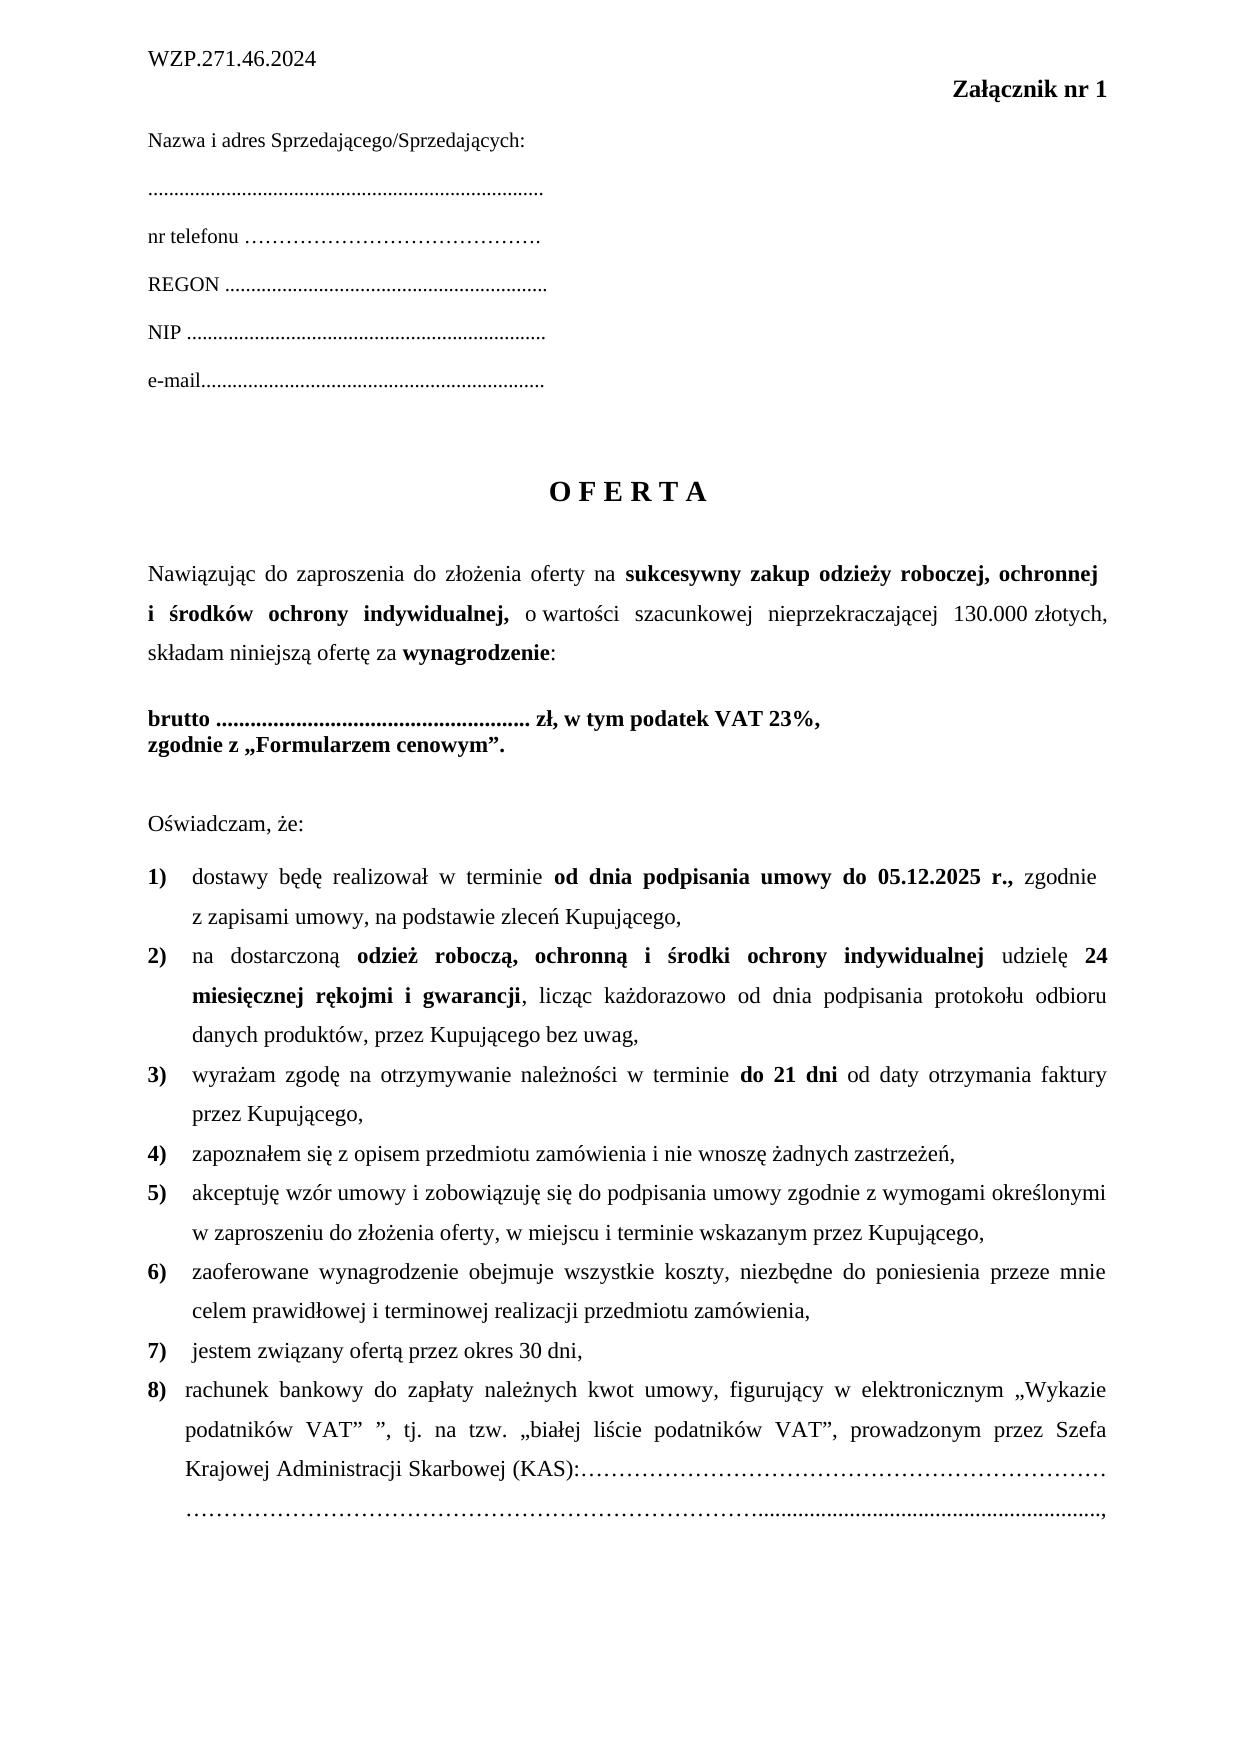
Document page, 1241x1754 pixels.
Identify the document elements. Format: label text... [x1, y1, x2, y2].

text ............................................................................ [148, 176, 1107, 200]
text Załącznik nr 1 [148, 74, 1107, 103]
text nr telefonu ……………………………………. [148, 224, 1107, 248]
text Nazwa i adres Sprzedającego/Sprzedających: [148, 128, 1107, 152]
list rachunek bankowy do zapłaty należnych kwot umowy, figurujący w elektronicznym „Wykazie podatników VAT” ”, tj. na tzw. „białej liście podatników VAT”, prowadzonym przez Szefa Krajowej Administracji Skarbowej (KAS):…………………………………………………………… …………………………………………………………………............................................................, [147, 1376, 1107, 1521]
text Nawiązując do zaproszenia do złożenia oferty na sukcesywny zakup odzieży roboczej, ochronnej i środków ochrony indywidualnej, o wartości szacunkowej nieprzekraczającej 130.000 złotych, składam niniejszą ofertę za wynagrodzenie: [148, 560, 1107, 666]
list zaoferowane wynagrodzenie obejmuje wszystkie koszty, niezbędne do poniesienia przeze mnie celem prawidłowej i terminowej realizacji przedmiotu zamówienia, [147, 1258, 1107, 1324]
list zapoznałem się z opisem przedmiotu zamówienia i nie wnoszę żadnych zastrzeżeń, [147, 1139, 1107, 1166]
list jestem związany ofertą przez okres 30 dni, [147, 1337, 1107, 1363]
text REGON .............................................................. [148, 272, 1107, 296]
list na dostarczoną odzież roboczą, ochronną i środki ochrony indywidualnej udzielę 24 miesięcznej rękojmi i gwarancji, licząc każdorazowo od dnia podpisania protokołu odbioru danych produktów, przez Kupującego bez uwag, [147, 942, 1107, 1047]
text Oświadczam, że: [148, 811, 1107, 837]
list akceptuję wzór umowy i zobowiązuję się do podpisania umowy zgodnie z wymogami określonymi w zaproszeniu do złożenia oferty, w miejscu i terminie wskazanym przez Kupującego, [147, 1179, 1107, 1245]
text O F E R T A [148, 474, 1107, 508]
text NIP ..................................................................... [148, 320, 1107, 344]
text zgodnie z „Formularzem cenowym”. [148, 731, 1107, 758]
list wyrażam zgodę na otrzymywanie należności w terminie do 21 dni od daty otrzymania faktury przez Kupującego, [147, 1061, 1107, 1126]
text brutto ....................................................... zł, w tym podatek VAT 23%, [148, 705, 1107, 731]
list dostawy będę realizował w terminie od dnia podpisania umowy do 05.12.2025 r., zgodnie z zapisami umowy, na podstawie zleceń Kupującego, [147, 863, 1107, 929]
text e-mail.................................................................. [148, 368, 1107, 392]
